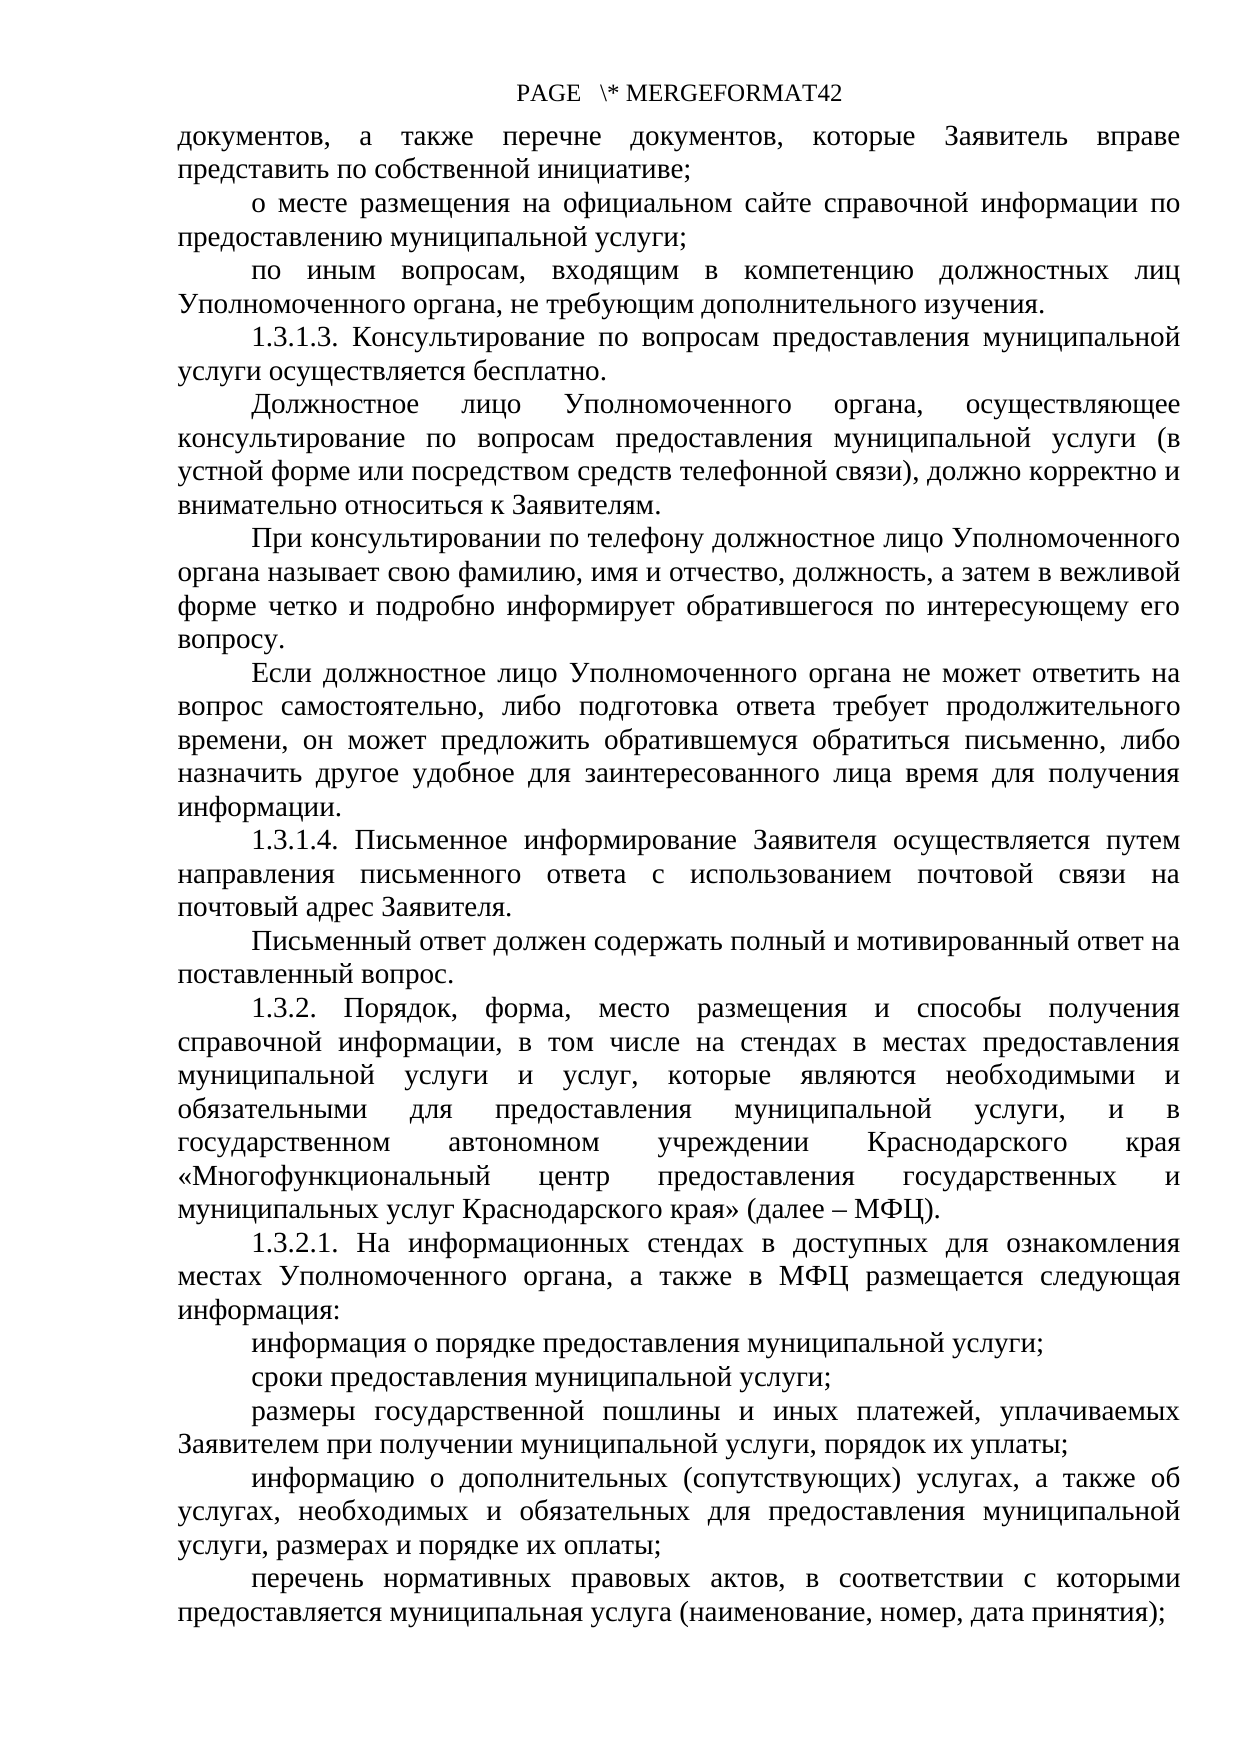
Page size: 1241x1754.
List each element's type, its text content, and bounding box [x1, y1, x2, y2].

text Письменный ответ должен содержать полный и мотивированный ответ на поставленный вопрос. [177, 923, 1181, 990]
text размеры государственной пошлины и иных платежей, уплачиваемых Заявителем при получении муниципальной услуги, порядок их уплаты; [177, 1393, 1181, 1460]
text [177, 118, 1181, 185]
text по иным вопросам, входящим в компетенцию должностных лиц Уполномоченного органа, не требующим дополнительного изучения. [177, 252, 1181, 319]
text При консультировании по телефону должностное лицо Уполномоченного органа называет свою фамилию, имя и отчество, должность, а затем в вежливой форме четко и подробно информирует обратившегося по интересующему его вопросу. [177, 521, 1181, 655]
text 1.3.2.1. На информационных стендах в доступных для ознакомления местах Уполномоченного органа, а также в МФЦ размещается следующая информация: [177, 1225, 1181, 1326]
text 1.3.1.3. Консультирование по вопросам предоставления муниципальной услуги осуществляется бесплатно. [177, 319, 1181, 386]
text Если должностное лицо Уполномоченного органа не может ответить на вопрос самостоятельно, либо подготовка ответа требует продолжительного времени, он может предложить обратившемуся обратиться письменно, либо назначить другое удобное для заинтересованного лица время для получения информации. [177, 655, 1181, 822]
text информация о порядке предоставления муниципальной услуги; [177, 1326, 1181, 1359]
text 1.3.2. Порядок, форма, место размещения и способы получения справочной информации, в том числе на стендах в местах предоставления муниципальной услуги и услуг, которые являются необходимыми и обязательными для предоставления муниципальной услуги, и в государственном автономном учреждении Краснодарского края «Многофункциональный центр предоставления государственных и муниципальных услуг Краснодарского края» (далее – МФЦ). [177, 990, 1181, 1225]
text 1.3.1.4. Письменное информирование Заявителя осуществляется путем направления письменного ответа с использованием почтовой связи на почтовый адрес Заявителя. [177, 822, 1181, 923]
text о месте размещения на официальном сайте справочной информации по предоставлению муниципальной услуги; [177, 185, 1181, 252]
text сроки предоставления муниципальной услуги; [177, 1359, 1181, 1393]
text перечень нормативных правовых актов, в соответствии с которыми предоставляется муниципальная услуга (наименование, номер, дата принятия); [177, 1560, 1181, 1627]
text информацию о дополнительных (сопутствующих) услугах, а также об услугах, необходимых и обязательных для предоставления муниципальной услуги, размерах и порядке их оплаты; [177, 1460, 1181, 1560]
text Должностное лицо Уполномоченного органа, осуществляющее консультирование по вопросам предоставления муниципальной услуги (в устной форме или посредством средств телефонной связи), должно корректно и внимательно относиться к Заявителям. [177, 386, 1181, 521]
